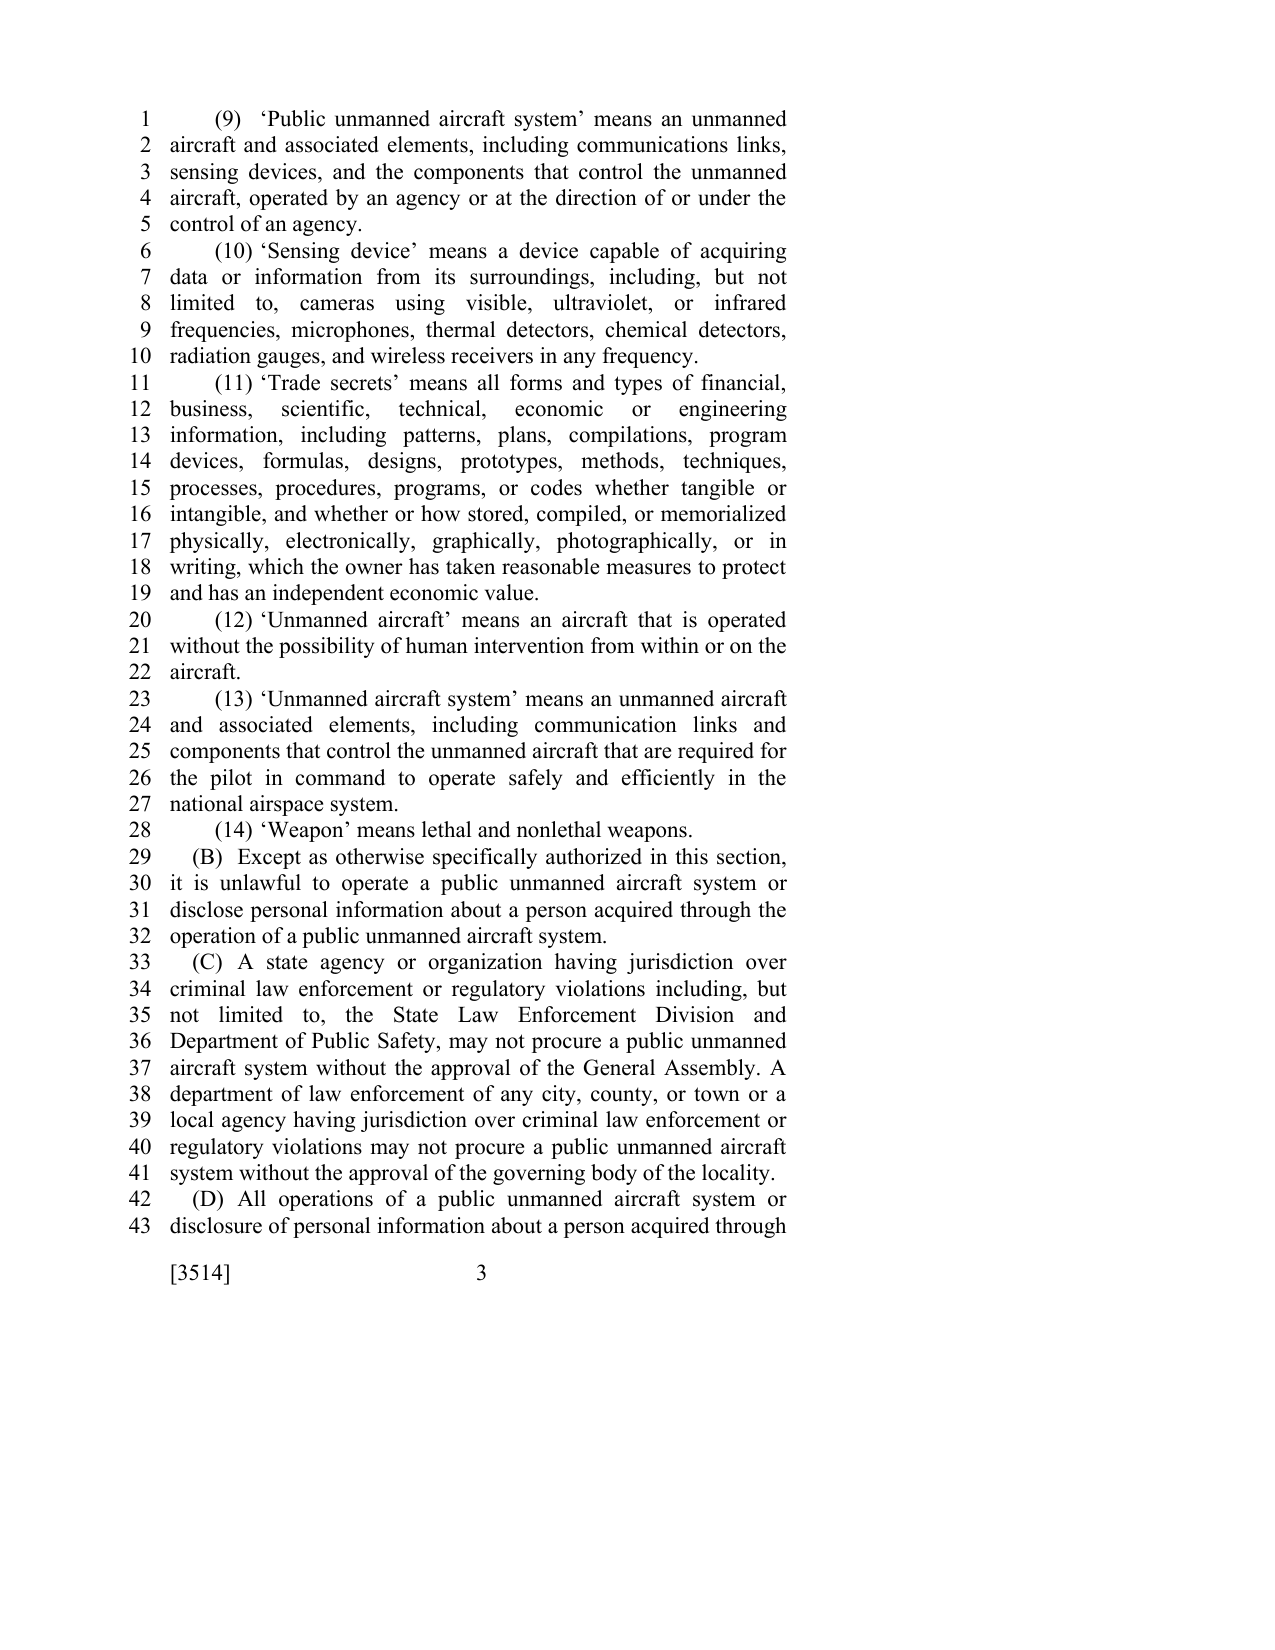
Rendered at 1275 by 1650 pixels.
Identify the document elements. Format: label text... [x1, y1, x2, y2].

text (11) ‘Trade secrets’ means all forms and types of financial, business, scientific, technical, economic or engineering information, including patterns, plans, compilations, program devices, formulas, designs, prototypes, methods, techniques, processes, procedures, programs, or codes whether tangible or intangible, and whether or how stored, compiled, or memorialized physically, electronically, graphically, photographically, or in writing, which the owner has taken reasonable measures to protect and has an independent economic value. [169, 368, 787, 606]
text (C) A state agency or organization having jurisdiction over criminal law enforcement or regulatory violations including, but not limited to, the State Law Enforcement Division and Department of Public Safety, may not procure a public unmanned aircraft system without the approval of the General Assembly. A department of law enforcement of any city, county, or town or a local agency having jurisdiction over criminal law enforcement or regulatory violations may not procure a public unmanned aircraft system without the approval of the governing body of the locality. [169, 948, 787, 1186]
text (B) Except as otherwise specifically authorized in this section, it is unlawful to operate a public unmanned aircraft system or disclose personal information about a person acquired through the operation of a public unmanned aircraft system. [169, 843, 787, 948]
text (9) ‘Public unmanned aircraft system’ means an unmanned aircraft and associated elements, including communications links, sensing devices, and the components that control the unmanned aircraft, operated by an agency or at the direction of or under the control of an agency. [169, 105, 787, 237]
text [169, 1186, 787, 1238]
text (14) ‘Weapon’ means lethal and nonlethal weapons. [169, 817, 787, 843]
text (10) ‘Sensing device’ means a device capable of acquiring data or information from its surroundings, including, but not limited to, cameras using visible, ultraviolet, or infrared frequencies, microphones, thermal detectors, chemical detectors, radiation gauges, and wireless receivers in any frequency. [169, 237, 787, 368]
text (13) ‘Unmanned aircraft system’ means an unmanned aircraft and associated elements, including communication links and components that control the unmanned aircraft that are required for the pilot in command to operate safely and efficiently in the national airspace system. [169, 685, 787, 817]
text (12) ‘Unmanned aircraft’ means an aircraft that is operated without the possibility of human intervention from within or on the aircraft. [169, 606, 787, 685]
